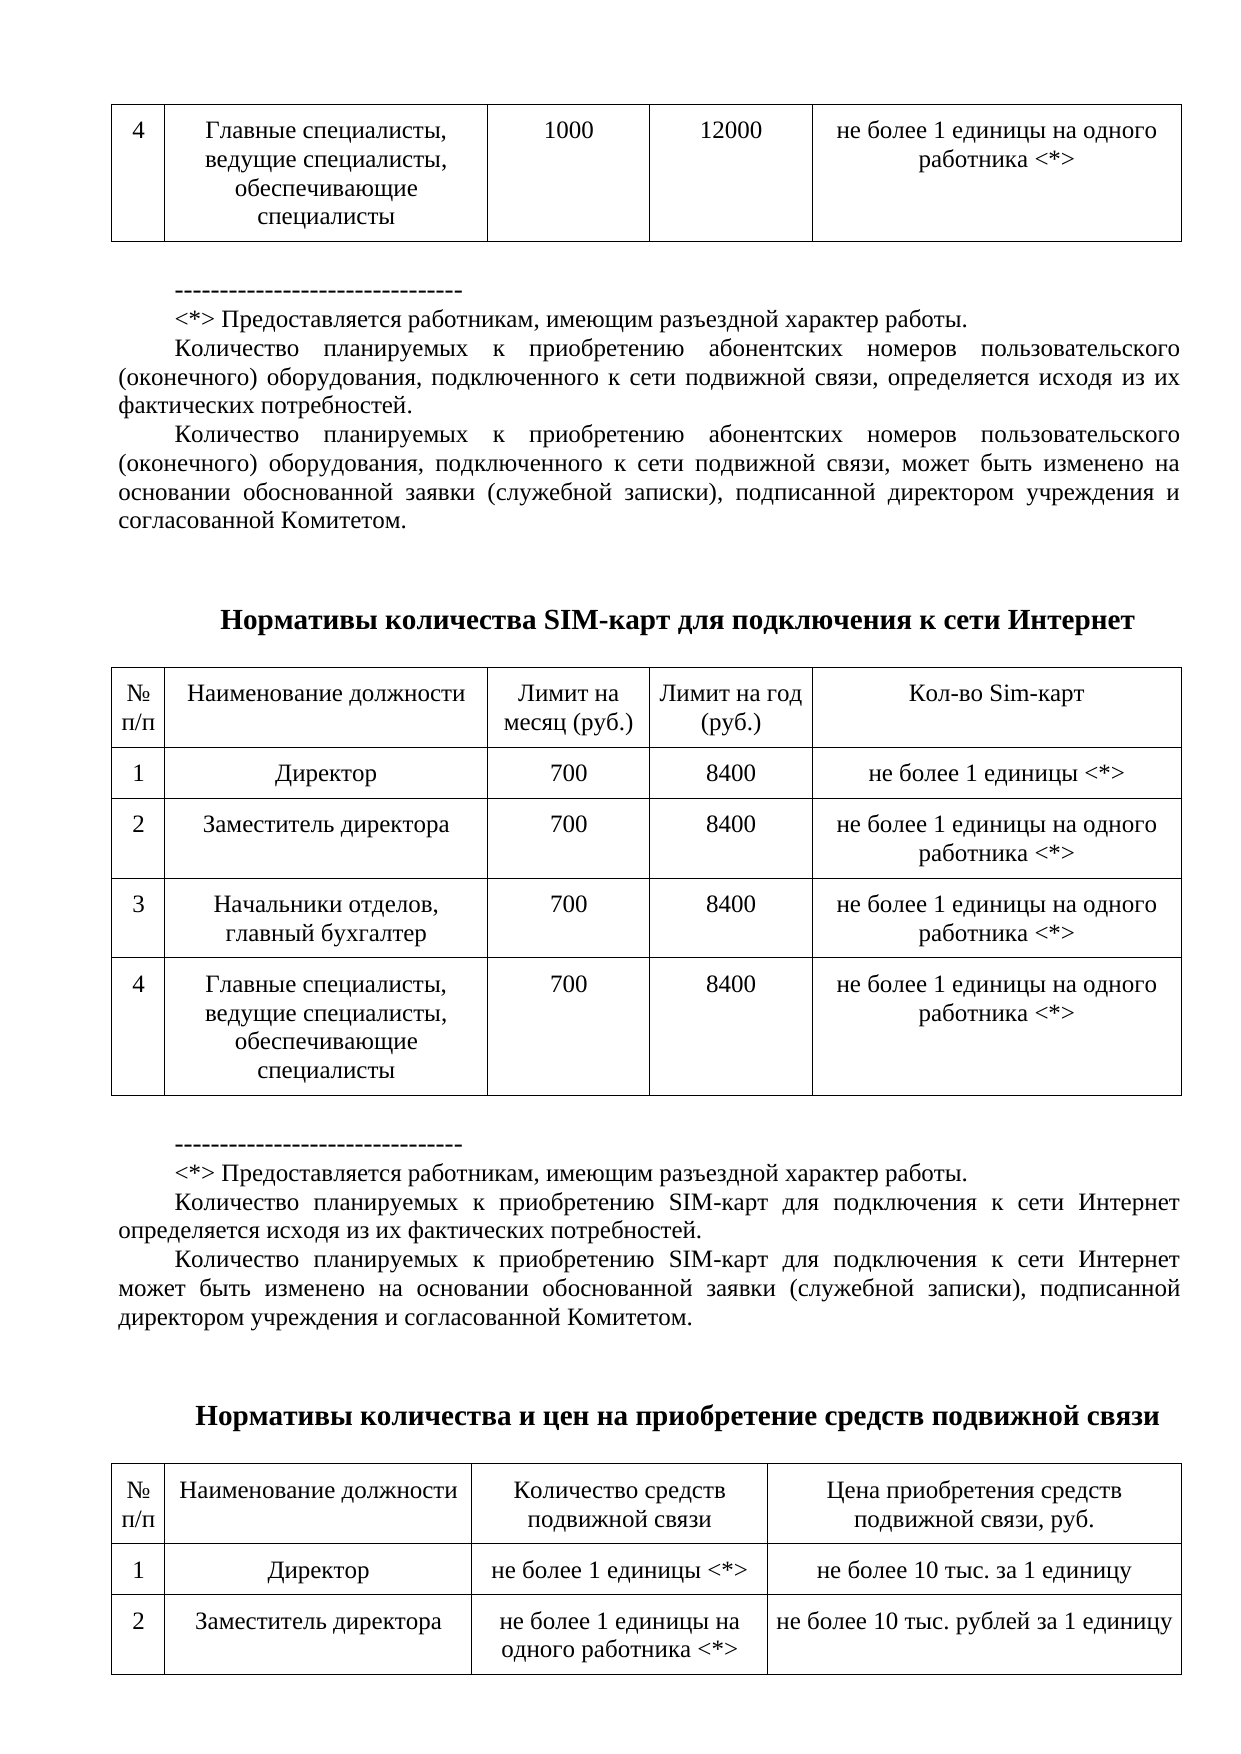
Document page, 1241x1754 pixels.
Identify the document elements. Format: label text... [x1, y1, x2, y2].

text Количество планируемых к приобретению абонентских номеров пользовательского (оконечного) оборудования, подключенного к сети подвижной связи, определяется исходя из их фактических потребностей. [118, 333, 1181, 419]
text Количество планируемых к приобретению абонентских номеров пользовательского (оконечного) оборудования, подключенного к сети подвижной связи, может быть изменено на основании обоснованной заявки (служебной записки), подписанной директором учреждения и согласованной Комитетом. [118, 419, 1181, 534]
table_cell Директор [165, 748, 487, 798]
table_cell 700 [488, 748, 649, 798]
table_cell Главные специалисты, ведущие специалисты, обеспечивающие специалисты [165, 958, 487, 1094]
table_header Лимит на год (руб.) [650, 668, 812, 747]
table_cell Заместитель директора [165, 1595, 471, 1674]
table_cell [768, 1595, 1181, 1674]
text Нормативы количества и цен на приобретение средств подвижной связи [118, 1398, 1181, 1432]
table_cell 700 [488, 799, 649, 877]
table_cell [813, 105, 1181, 241]
table_cell 700 [488, 958, 649, 1094]
table_cell 2 [112, 1595, 164, 1674]
table_cell 1000 [488, 105, 649, 241]
table_cell 8400 [650, 748, 812, 798]
text Количество планируемых к приобретению SIM-карт для подключения к сети Интернет определяется исходя из их фактических потребностей. [118, 1187, 1181, 1244]
table_cell 8400 [650, 799, 812, 877]
table_cell не более 1 единицы <*> [813, 748, 1181, 798]
table_cell Заместитель директора [165, 799, 487, 877]
table_header Цена приобретения средств подвижной связи, руб. [768, 1464, 1181, 1543]
table_cell 3 [112, 879, 164, 957]
text <*> Предоставляется работникам, имеющим разъездной характер работы. [118, 1158, 1181, 1187]
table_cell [472, 1595, 767, 1674]
table_cell не более 1 единицы на одного работника <*> [813, 879, 1181, 957]
table_cell Главные специалисты, ведущие специалисты, обеспечивающие специалисты [165, 105, 487, 241]
table_cell 8400 [650, 958, 812, 1094]
table_header № п/п [112, 668, 164, 747]
table_cell не более 10 тыс. за 1 единицу [768, 1544, 1181, 1594]
table_cell Директор [165, 1544, 471, 1594]
text Нормативы количества SIM-карт для подключения к сети Интернет [118, 602, 1181, 636]
table_cell 700 [488, 879, 649, 957]
table_header Лимит на месяц (руб.) [488, 668, 649, 747]
table_cell 1 [112, 1544, 164, 1594]
text -------------------------------- [118, 273, 1181, 304]
table_cell 1 [112, 748, 164, 798]
table_cell 4 [112, 105, 164, 241]
table_cell 8400 [650, 879, 812, 957]
text Количество планируемых к приобретению SIM-карт для подключения к сети Интернет может быть изменено на основании обоснованной заявки (служебной записки), подписанной директором учреждения и согласованной Комитетом. [118, 1244, 1181, 1330]
table_cell 12000 [650, 105, 812, 241]
text -------------------------------- [118, 1127, 1181, 1158]
text <*> Предоставляется работникам, имеющим разъездной характер работы. [118, 304, 1181, 333]
table_header № п/п [112, 1464, 164, 1543]
table_cell не более 1 единицы <*> [472, 1544, 767, 1594]
table_cell 2 [112, 799, 164, 877]
table_cell 4 [112, 958, 164, 1094]
table_header Наименование должности [165, 668, 487, 747]
table_cell Начальники отделов, главный бухгалтер [165, 879, 487, 957]
table_header Наименование должности [165, 1464, 471, 1543]
table_header Кол-во Sim-карт [813, 668, 1181, 747]
table_cell не более 1 единицы на одного работника <*> [813, 958, 1181, 1094]
table_header Количество средств подвижной связи [472, 1464, 767, 1543]
table_cell не более 1 единицы на одного работника <*> [813, 799, 1181, 877]
